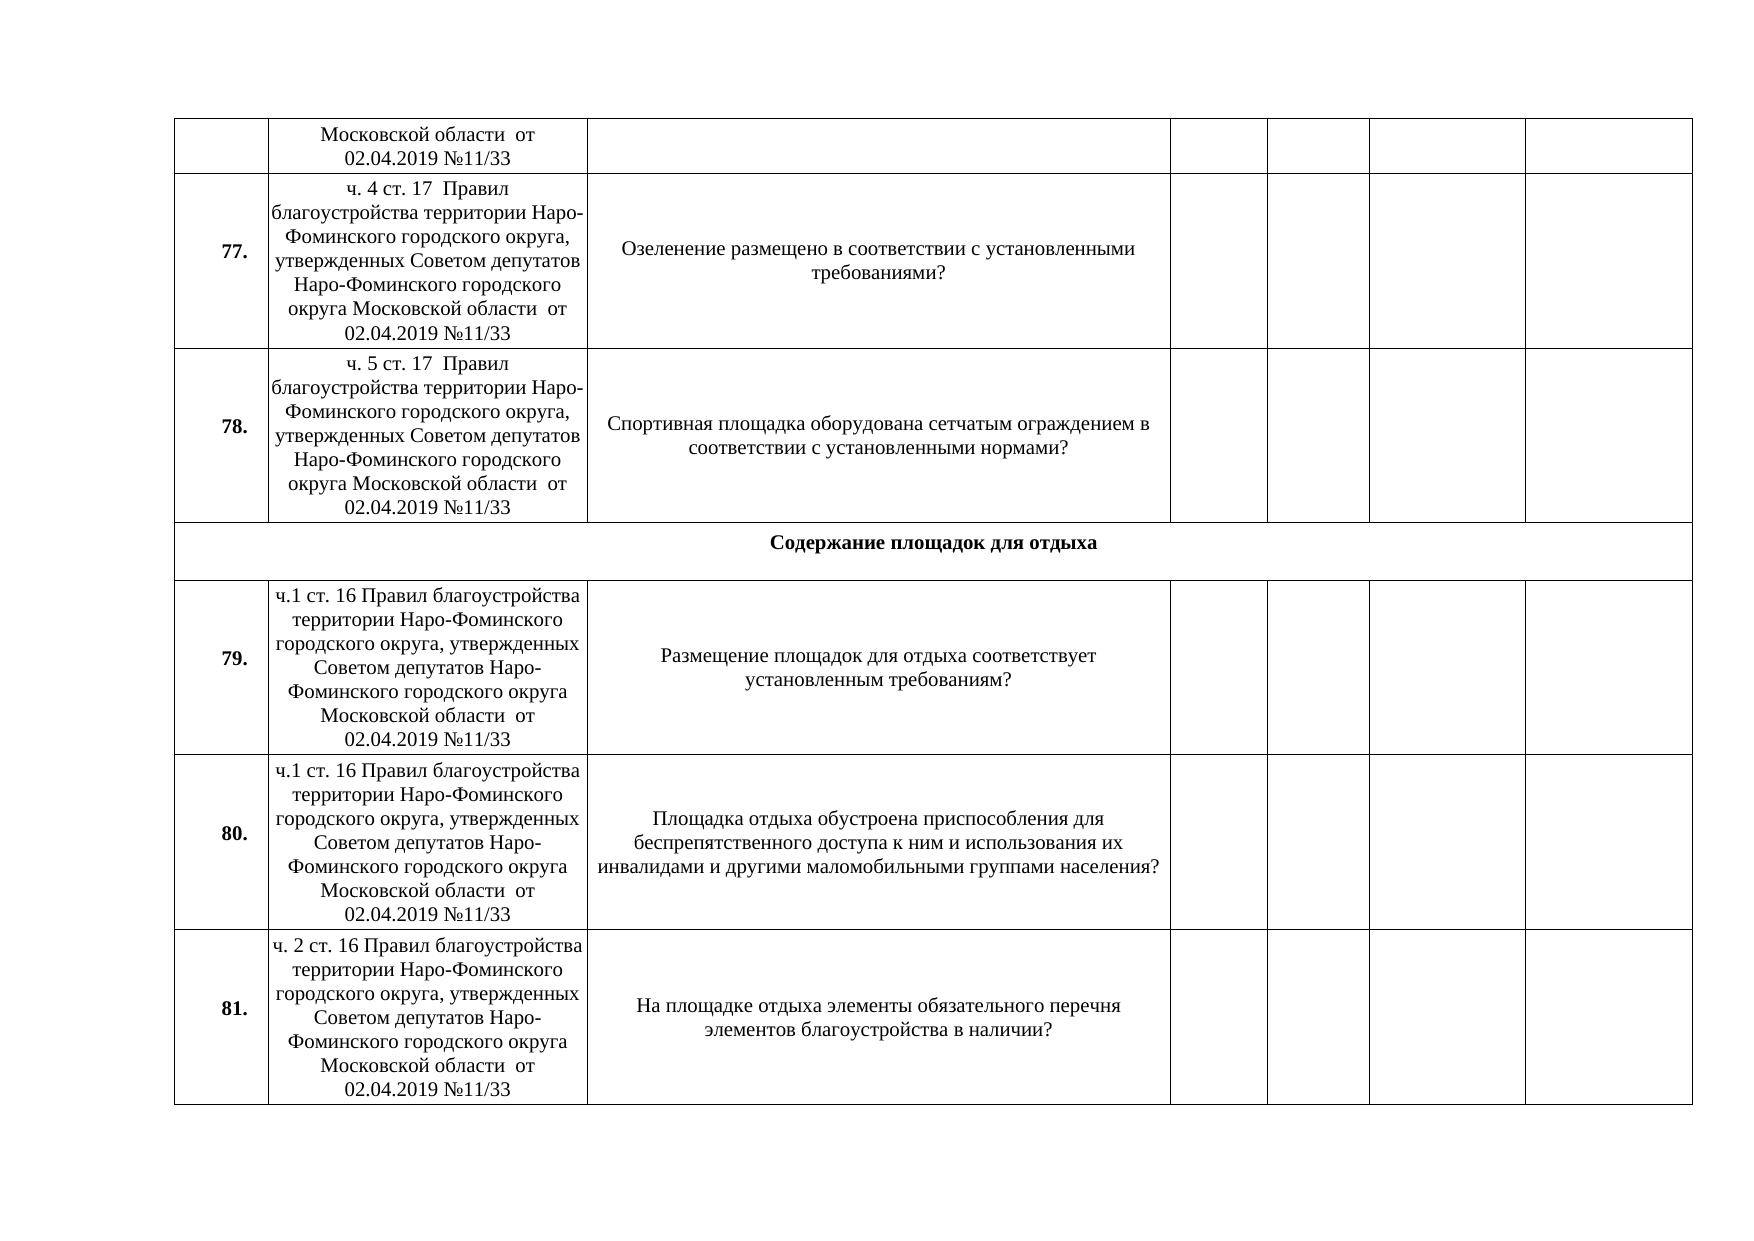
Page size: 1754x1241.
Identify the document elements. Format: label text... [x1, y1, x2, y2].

table_cell [1370, 174, 1525, 347]
table_cell [1526, 174, 1692, 347]
table_cell ч.1 ст. 16 Правил благоустройства территории Наро-Фоминского городского округа, утвержденных Советом депутатов Наро-Фоминского городского округа Московской области от 02.04.2019 №11/33 [269, 755, 587, 929]
table_cell ч. 4 ст. 17 Правил благоустройства территории Наро-Фоминского городского округа, утвержденных Советом депутатов Наро-Фоминского городского округа Московской области от 02.04.2019 №11/33 [269, 174, 587, 347]
table_cell [175, 930, 268, 1104]
table_cell Спортивная площадка оборудована сетчатым ограждением в соответствии с установленными нормами? [588, 349, 1170, 522]
table_cell [175, 755, 268, 929]
table_cell [175, 581, 268, 754]
table_cell [175, 349, 268, 522]
table_cell [1171, 930, 1267, 1104]
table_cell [588, 119, 1170, 173]
table_cell [1370, 349, 1525, 522]
table_cell Озеленение размещено в соответствии с установленными требованиями? [588, 174, 1170, 347]
table_cell [1526, 581, 1692, 754]
table_cell Площадка отдыха обустроена приспособления для беспрепятственного доступа к ним и использования их инвалидами и другими маломобильными группами населения? [588, 755, 1170, 929]
table_cell [1526, 755, 1692, 929]
table_cell Размещение площадок для отдыха соответствует установленным требованиям? [588, 581, 1170, 754]
table_cell [1268, 581, 1369, 754]
table_cell [1171, 174, 1267, 347]
table_cell [1526, 930, 1692, 1104]
table_cell [1268, 930, 1369, 1104]
table_cell [175, 174, 268, 347]
table_cell [1370, 119, 1525, 173]
table_cell [1526, 349, 1692, 522]
table_cell [1370, 755, 1525, 929]
table_cell [1171, 755, 1267, 929]
table_cell [1171, 581, 1267, 754]
table_cell ч. 5 ст. 17 Правил благоустройства территории Наро-Фоминского городского округа, утвержденных Советом депутатов Наро-Фоминского городского округа Московской области от 02.04.2019 №11/33 [269, 349, 587, 522]
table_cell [269, 119, 587, 173]
table_cell [1268, 119, 1369, 173]
table_cell [1526, 119, 1692, 173]
table_cell ч. 2 ст. 16 Правил благоустройства территории Наро-Фоминского городского округа, утвержденных Советом депутатов Наро-Фоминского городского округа Московской области от 02.04.2019 №11/33 [269, 930, 587, 1104]
table_cell ч.1 ст. 16 Правил благоустройства территории Наро-Фоминского городского округа, утвержденных Советом депутатов Наро-Фоминского городского округа Московской области от 02.04.2019 №11/33 [269, 581, 587, 754]
table_cell [1268, 174, 1369, 347]
table_cell Содержание площадок для отдыха [175, 523, 1692, 579]
table_cell [1171, 119, 1267, 173]
table_cell На площадке отдыха элементы обязательного перечня элементов благоустройства в наличии? [588, 930, 1170, 1104]
table_cell [1370, 930, 1525, 1104]
table_cell [1370, 581, 1525, 754]
table_cell [1171, 349, 1267, 522]
table_cell [1268, 349, 1369, 522]
table_cell [175, 119, 268, 173]
table_cell [1268, 755, 1369, 929]
